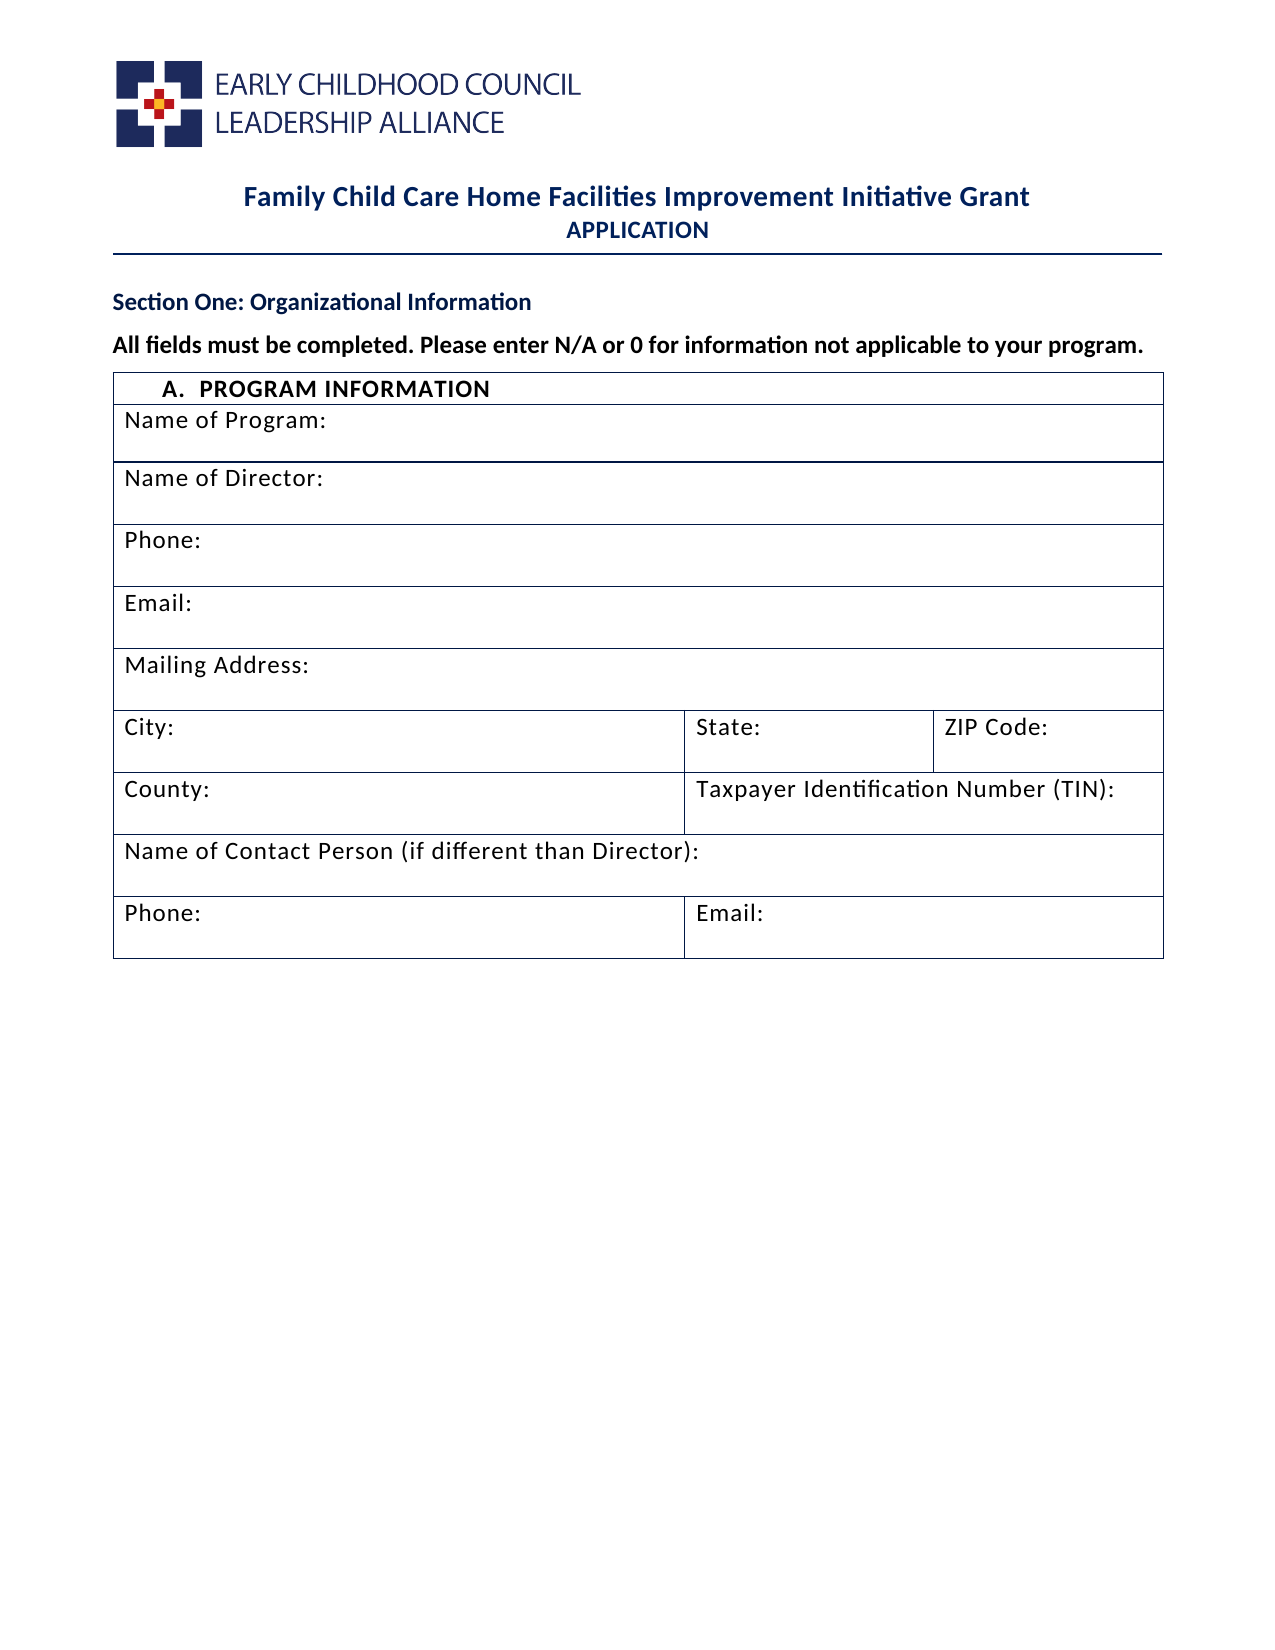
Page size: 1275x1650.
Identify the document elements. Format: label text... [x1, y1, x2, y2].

table_cell Name of Program: [114, 405, 1163, 461]
table_cell ZIP Code: [934, 711, 1163, 772]
table_cell State: [685, 711, 933, 772]
table_header program information [114, 373, 1163, 403]
table_cell Phone: [114, 897, 684, 958]
table_cell Taxpayer Identification Number (TIN): [685, 773, 1163, 834]
table_cell County: [114, 773, 684, 834]
title APPLICATION [112, 214, 1162, 255]
table_cell Mailing Address: [114, 649, 1163, 710]
title Family Child Care Home Facilities Improvement Initiative Grant [112, 178, 1162, 214]
table_cell Name of Contact Person (if different than Director): [114, 835, 1163, 896]
table_cell Email: [114, 587, 1163, 648]
table_cell Name of Director: [114, 463, 1163, 523]
subtitle Section One: Organizational Information [112, 286, 1162, 316]
table_cell Phone: [114, 525, 1163, 586]
subtitle All fields must be completed. Please enter N/A or 0 for information not applicable to your program. [112, 329, 1162, 359]
picture [112, 56, 585, 152]
table_cell City: [114, 711, 684, 772]
table_cell Email: [685, 897, 1163, 958]
